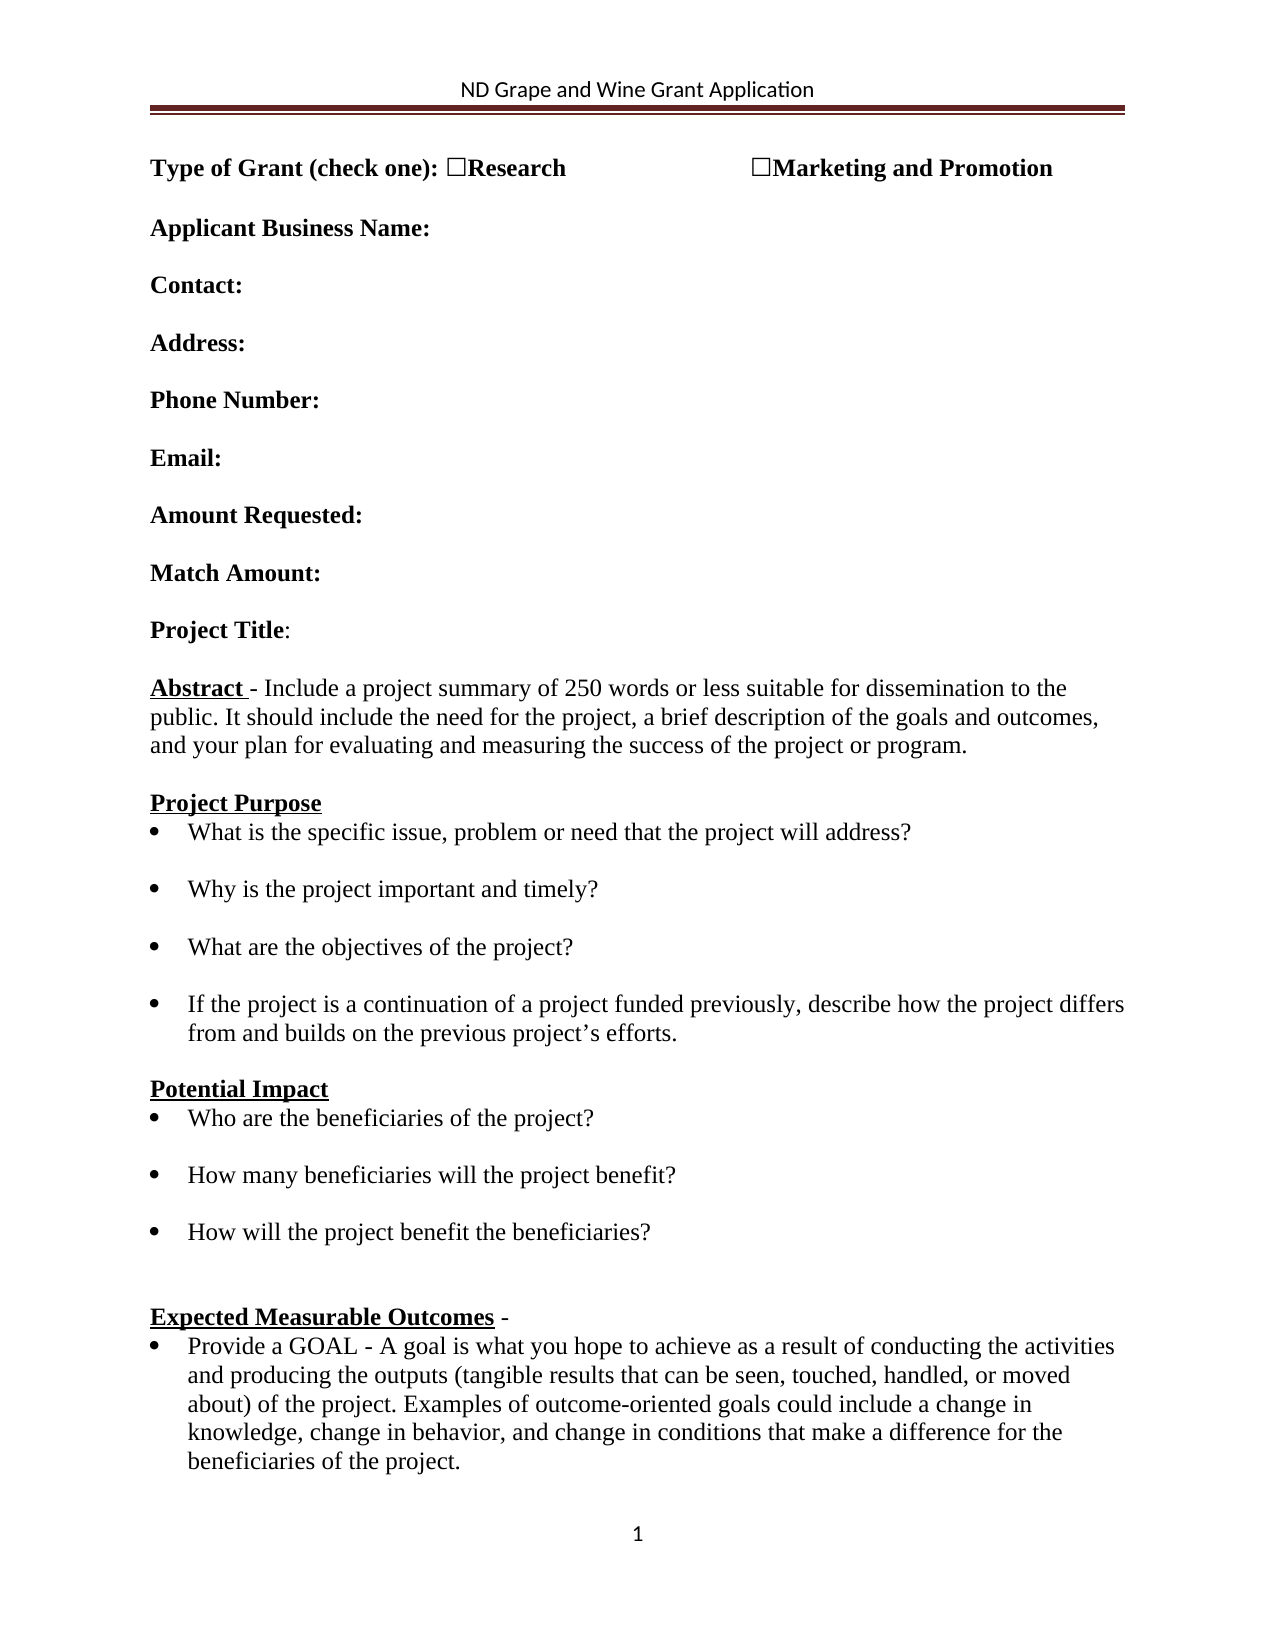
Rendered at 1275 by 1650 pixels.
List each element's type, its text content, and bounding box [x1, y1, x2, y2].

text Expected Measurable Outcomes - [150, 1302, 1125, 1331]
text Address: [150, 328, 1125, 357]
text Type of Grant (check one): Research Marketing and Promotion [150, 150, 1125, 184]
text Phone Number: [150, 385, 1125, 414]
list How will the project benefit the beneficiaries? [150, 1217, 1125, 1302]
list What are the objectives of the project? [150, 932, 1125, 960]
list How many beneficiaries will the project benefit? [150, 1160, 1125, 1217]
text Applicant Business Name: [150, 213, 1125, 242]
text Project Title: [150, 615, 1125, 644]
text Contact: [150, 270, 1125, 299]
list What is the specific issue, problem or need that the project will address? [150, 817, 1125, 845]
text Abstract - Include a project summary of 250 words or less suitable for dissemination to the public. It should include the need for the project, a brief description of the goals and outcomes, and your plan for evaluating and measuring the success of the project or program. [150, 673, 1125, 759]
list Provide a GOAL - A goal is what you hope to achieve as a result of conducting the activities and producing the outputs (tangible results that can be seen, touched, handled, or moved about) of the project. Examples of outcome-oriented goals could include a change in knowledge, change in behavior, and change in conditions that make a difference for the beneficiaries of the project. [150, 1331, 1125, 1475]
text Project Purpose [150, 788, 1125, 817]
text Amount Requested: [150, 500, 1125, 529]
list Who are the beneficiaries of the project? [150, 1103, 1125, 1160]
text Email: [150, 443, 1125, 472]
text Match Amount: [150, 558, 1125, 587]
list Why is the project important and timely? [150, 874, 1125, 903]
text Potential Impact [150, 1074, 1125, 1103]
list If the project is a continuation of a project funded previously, describe how the project differs from and builds on the previous project’s efforts. [150, 989, 1125, 1074]
